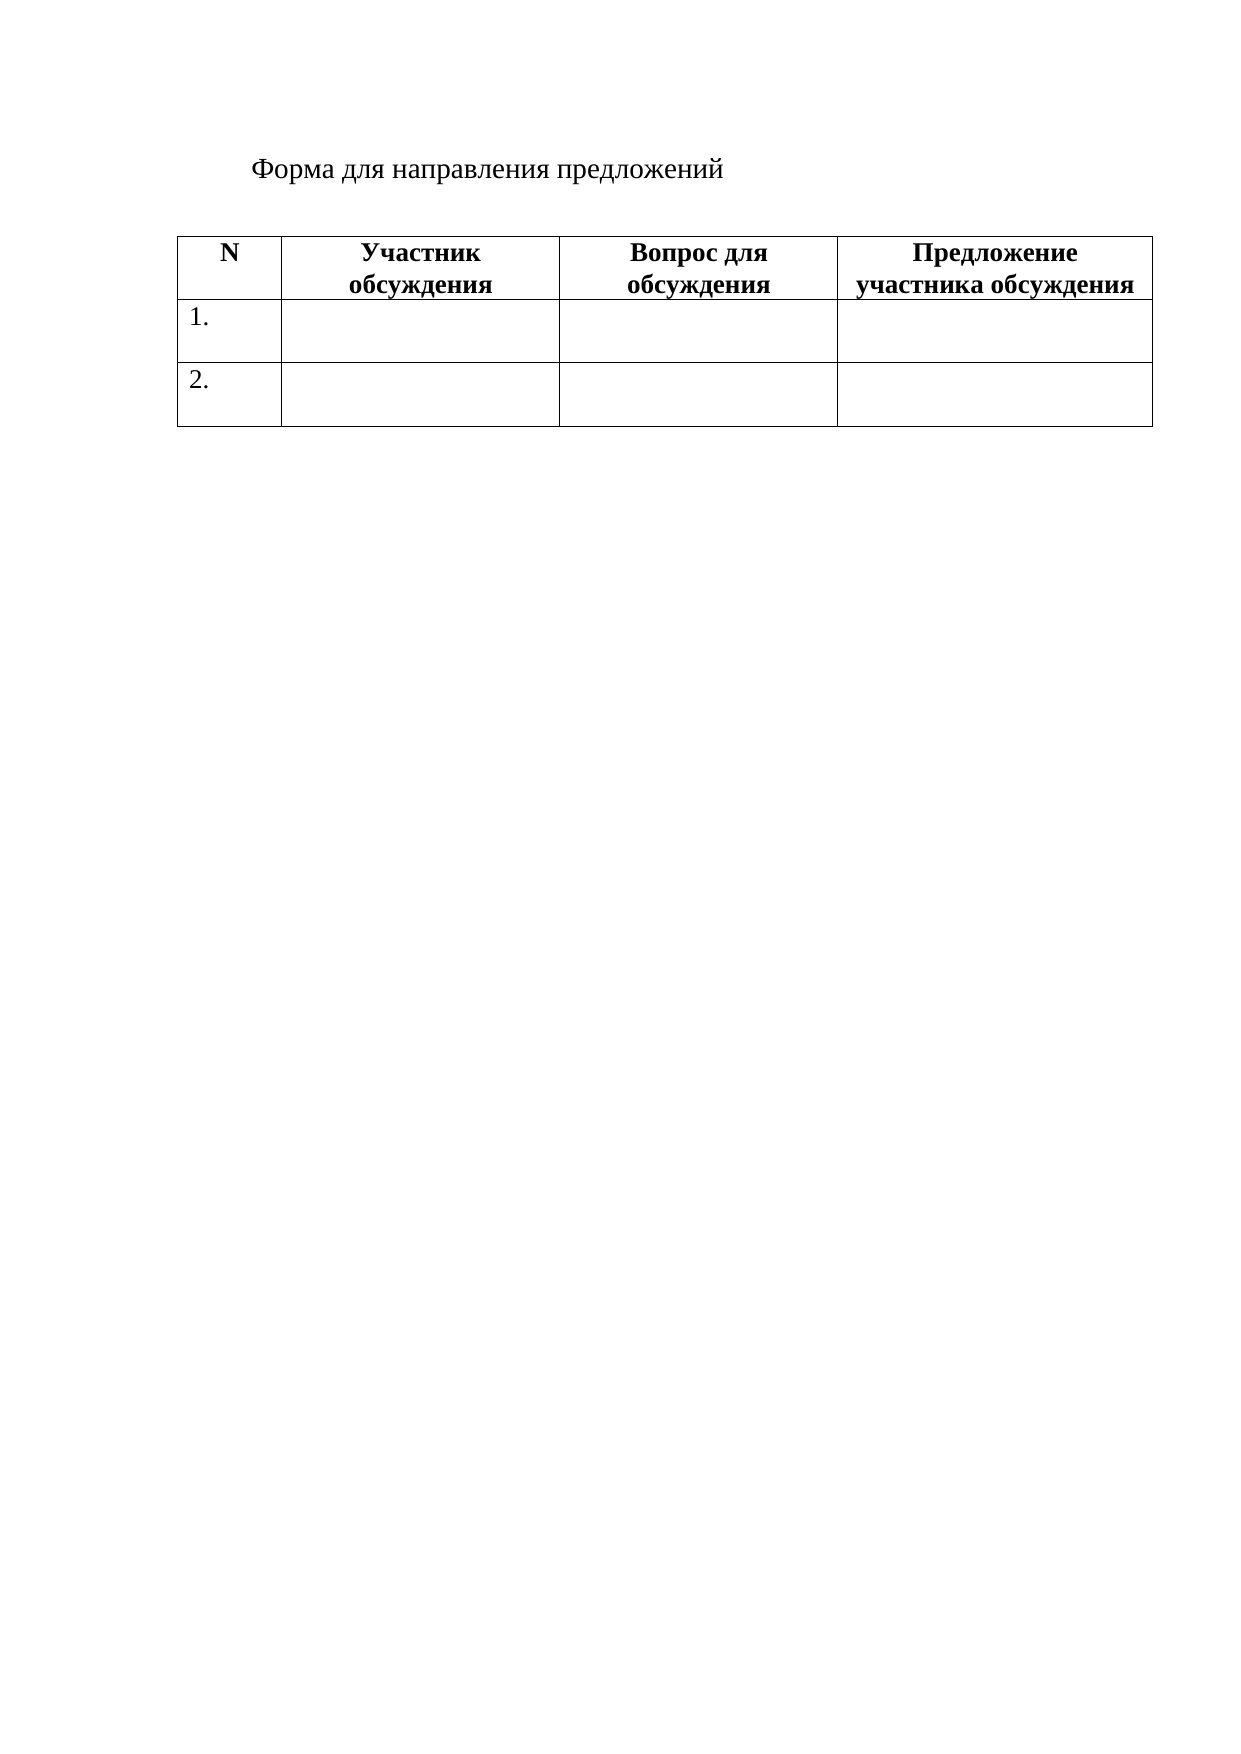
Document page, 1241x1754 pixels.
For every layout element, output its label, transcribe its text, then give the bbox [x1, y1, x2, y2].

table_header Вопрос для обсуждения [560, 237, 837, 299]
table_header Предложение участника обсуждения [838, 237, 1152, 299]
table_cell [282, 300, 559, 362]
table_cell [560, 300, 837, 362]
table_cell [282, 363, 559, 426]
table_header N [178, 237, 281, 299]
table_header Участник обсуждения [282, 237, 559, 299]
table_cell [838, 363, 1152, 426]
table_cell 1. [178, 300, 281, 362]
table_cell 2. [178, 363, 281, 426]
table_cell [838, 300, 1152, 362]
table_cell [560, 363, 837, 426]
text Форма для направления предложений [177, 152, 1152, 185]
